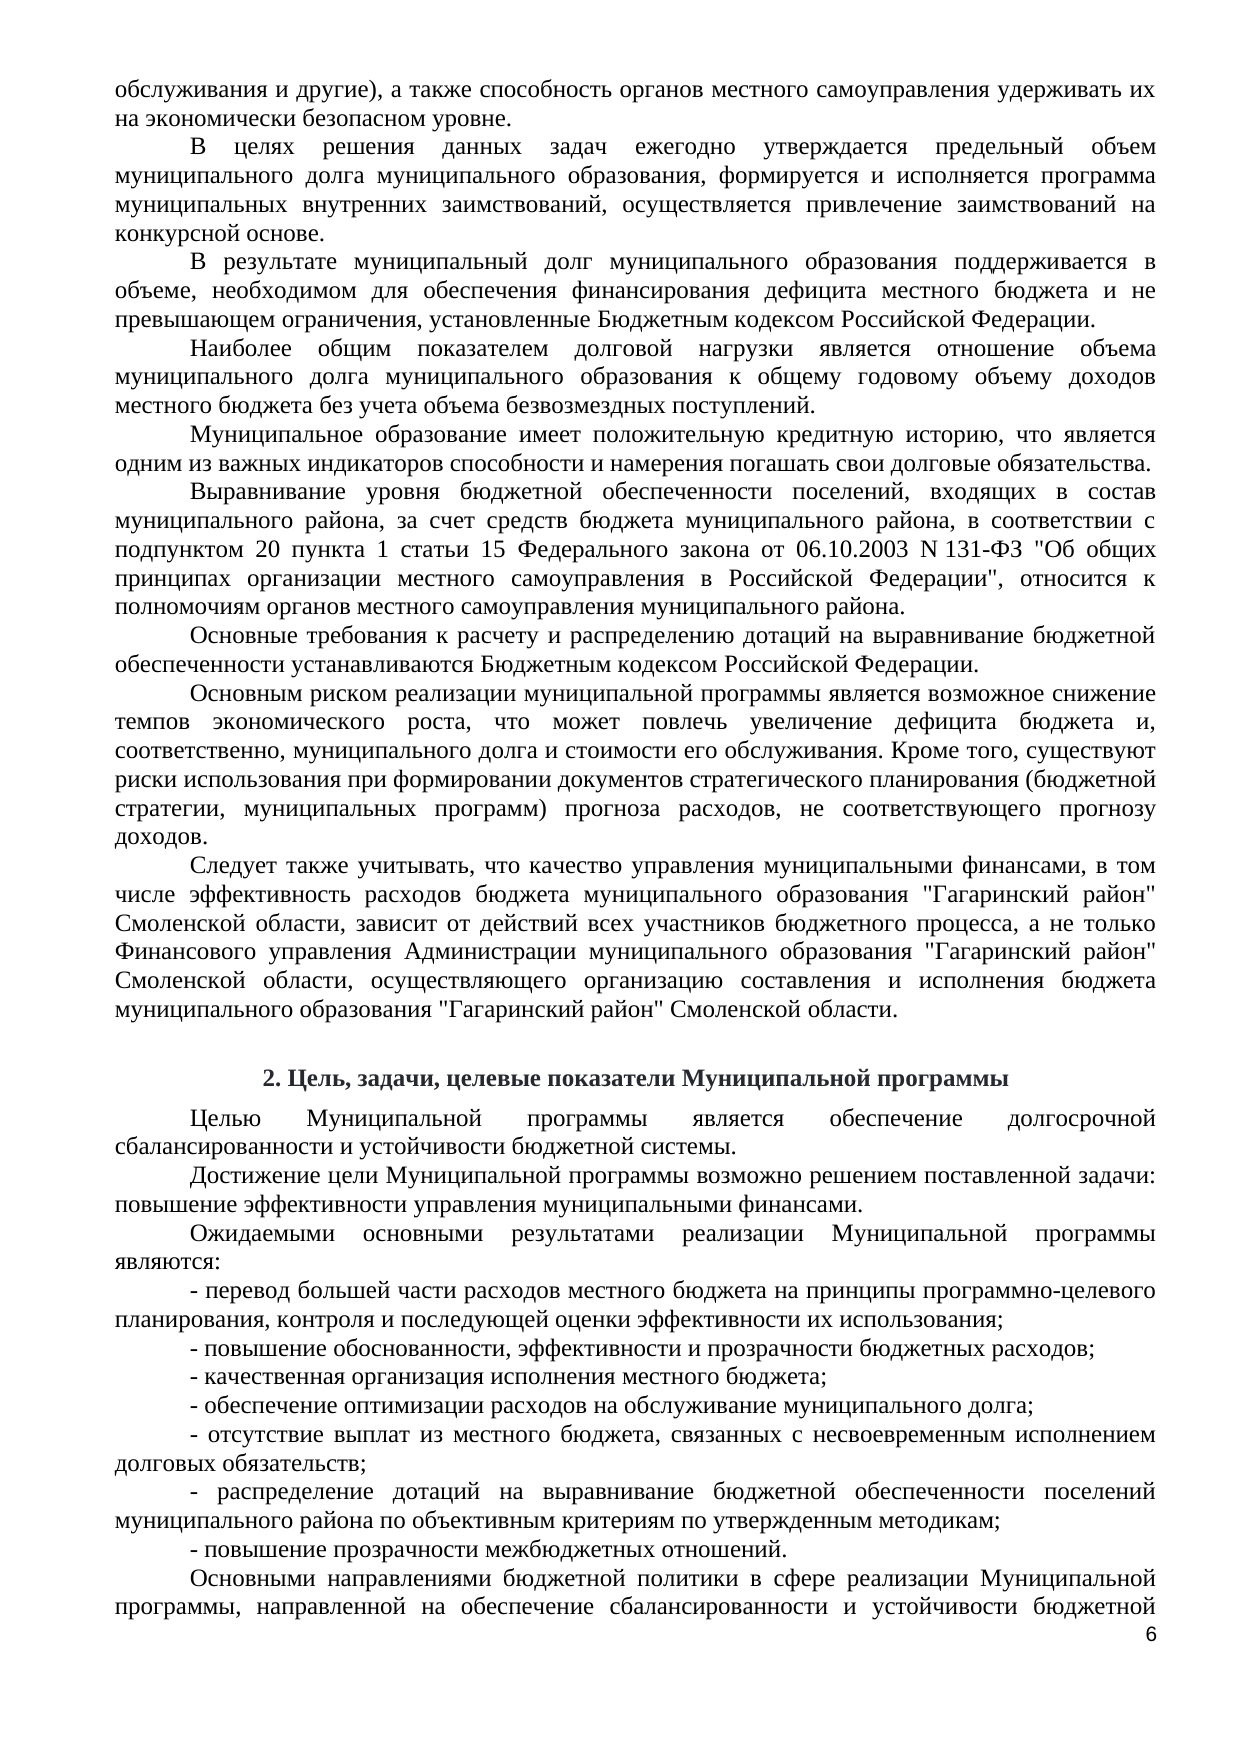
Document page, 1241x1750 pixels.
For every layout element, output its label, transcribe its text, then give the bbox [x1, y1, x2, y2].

text Следует также учитывать, что качество управления муниципальными финансами, в том числе эффективность расходов бюджета муниципального образования "Гагаринский район" Смоленской области, зависит от действий всех участников бюджетного процесса, а не только Финансового управления Администрации муниципального образования "Гагаринский район" Смоленской области, осуществляющего организацию составления и исполнения бюджета муниципального образования "Гагаринский район" Смоленской области. [114, 850, 1157, 1023]
text - перевод большей части расходов местного бюджета на принципы программно-целевого планирования, контроля и последующей оценки эффективности их использования; [114, 1275, 1157, 1333]
text Наиболее общим показателем долговой нагрузки является отношение объема муниципального долга муниципального образования к общему годовому объему доходов местного бюджета без учета объема безвозмездных поступлений. [114, 333, 1157, 419]
text В целях решения данных задач ежегодно утверждается предельный объем муниципального долга муниципального образования, формируется и исполняется программа муниципальных внутренних заимствований, осуществляется привлечение заимствований на конкурсной основе. [114, 131, 1157, 246]
text Ожидаемыми основными результатами реализации Муниципальной программы являются: [114, 1218, 1157, 1275]
text - повышение обоснованности, эффективности и прозрачности бюджетных расходов; [114, 1333, 1157, 1361]
text - повышение прозрачности межбюджетных отношений. [114, 1534, 1157, 1563]
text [114, 74, 1157, 131]
text Достижение цели Муниципальной программы возможно решением поставленной задачи: повышение эффективности управления муниципальными финансами. [114, 1160, 1157, 1218]
text - качественная организация исполнения местного бюджета; [114, 1361, 1157, 1390]
text - обеспечение оптимизации расходов на обслуживание муниципального долга; [114, 1390, 1157, 1419]
subtitle 2. Цель, задачи, целевые показатели Муниципальной программы [114, 1063, 1157, 1091]
text Муниципальное образование имеет положительную кредитную историю, что является одним из важных индикаторов способности и намерения погашать свои долговые обязательства. [114, 419, 1157, 476]
text Основные требования к расчету и распределению дотаций на выравнивание бюджетной обеспеченности устанавливаются Бюджетным кодексом Российской Федерации. [114, 620, 1157, 678]
text Целью Муниципальной программы является обеспечение долгосрочной сбалансированности и устойчивости бюджетной системы. [114, 1103, 1157, 1160]
text - отсутствие выплат из местного бюджета, связанных с несвоевременным исполнением долговых обязательств; [114, 1419, 1157, 1476]
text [114, 1563, 1157, 1620]
text Основным риском реализации муниципальной программы является возможное снижение темпов экономического роста, что может повлечь увеличение дефицита бюджета и, соответственно, муниципального долга и стоимости его обслуживания. Кроме того, существуют риски использования при формировании документов стратегического планирования (бюджетной стратегии, муниципальных программ) прогноза расходов, не соответствующего прогнозу доходов. [114, 678, 1157, 850]
text Выравнивание уровня бюджетной обеспеченности поселений, входящих в состав муниципального района, за счет средств бюджета муниципального района, в соответствии с подпунктом 20 пункта 1 статьи 15 Федерального закона от 06.10.2003 N 131-ФЗ "Об общих принципах организации местного самоуправления в Российской Федерации", относится к полномочиям органов местного самоуправления муниципального района. [114, 476, 1157, 620]
text В результате муниципальный долг муниципального образования поддерживается в объеме, необходимом для обеспечения финансирования дефицита местного бюджета и не превышающем ограничения, установленные Бюджетным кодексом Российской Федерации. [114, 246, 1157, 333]
text - распределение дотаций на выравнивание бюджетной обеспеченности поселений муниципального района по объективным критериям по утвержденным методикам; [114, 1476, 1157, 1534]
